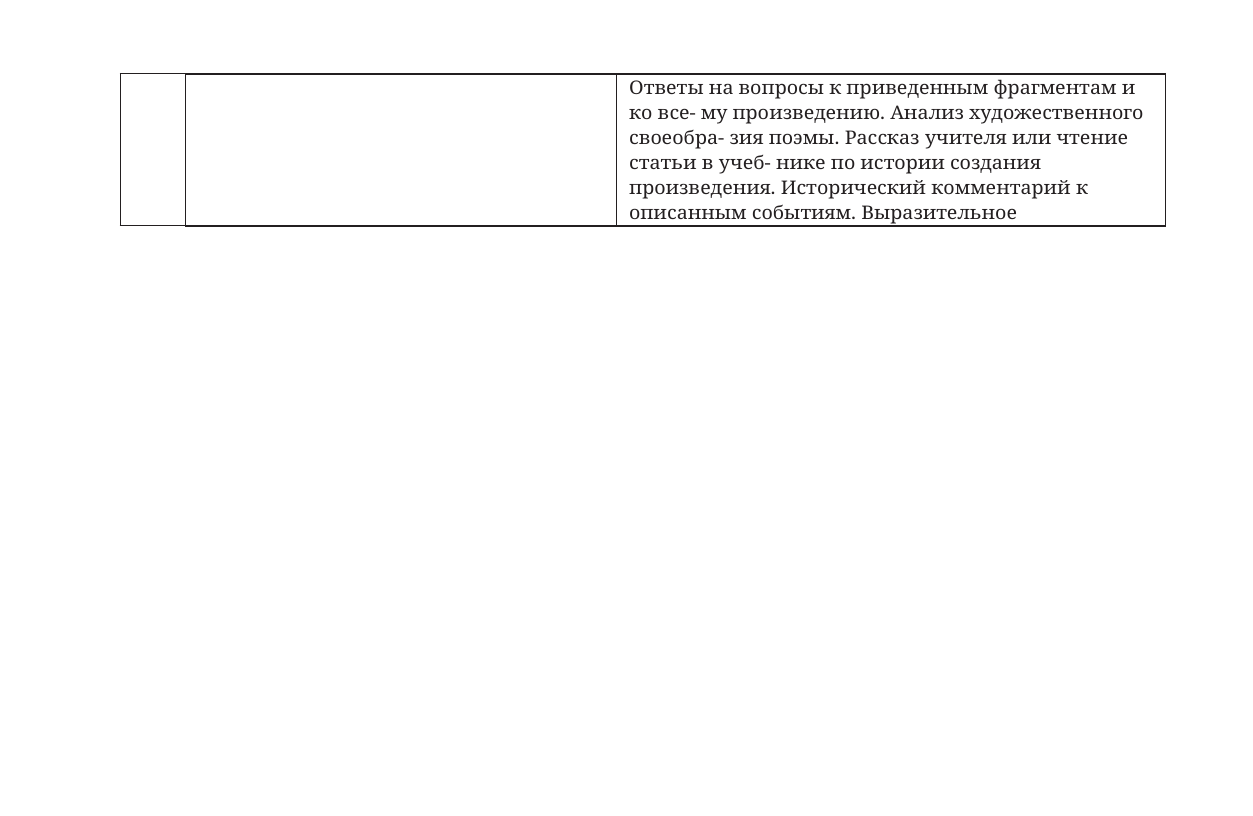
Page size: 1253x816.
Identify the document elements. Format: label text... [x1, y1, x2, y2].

table_cell 3 [121, 74, 185, 225]
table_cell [617, 75, 1165, 225]
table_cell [186, 75, 616, 225]
